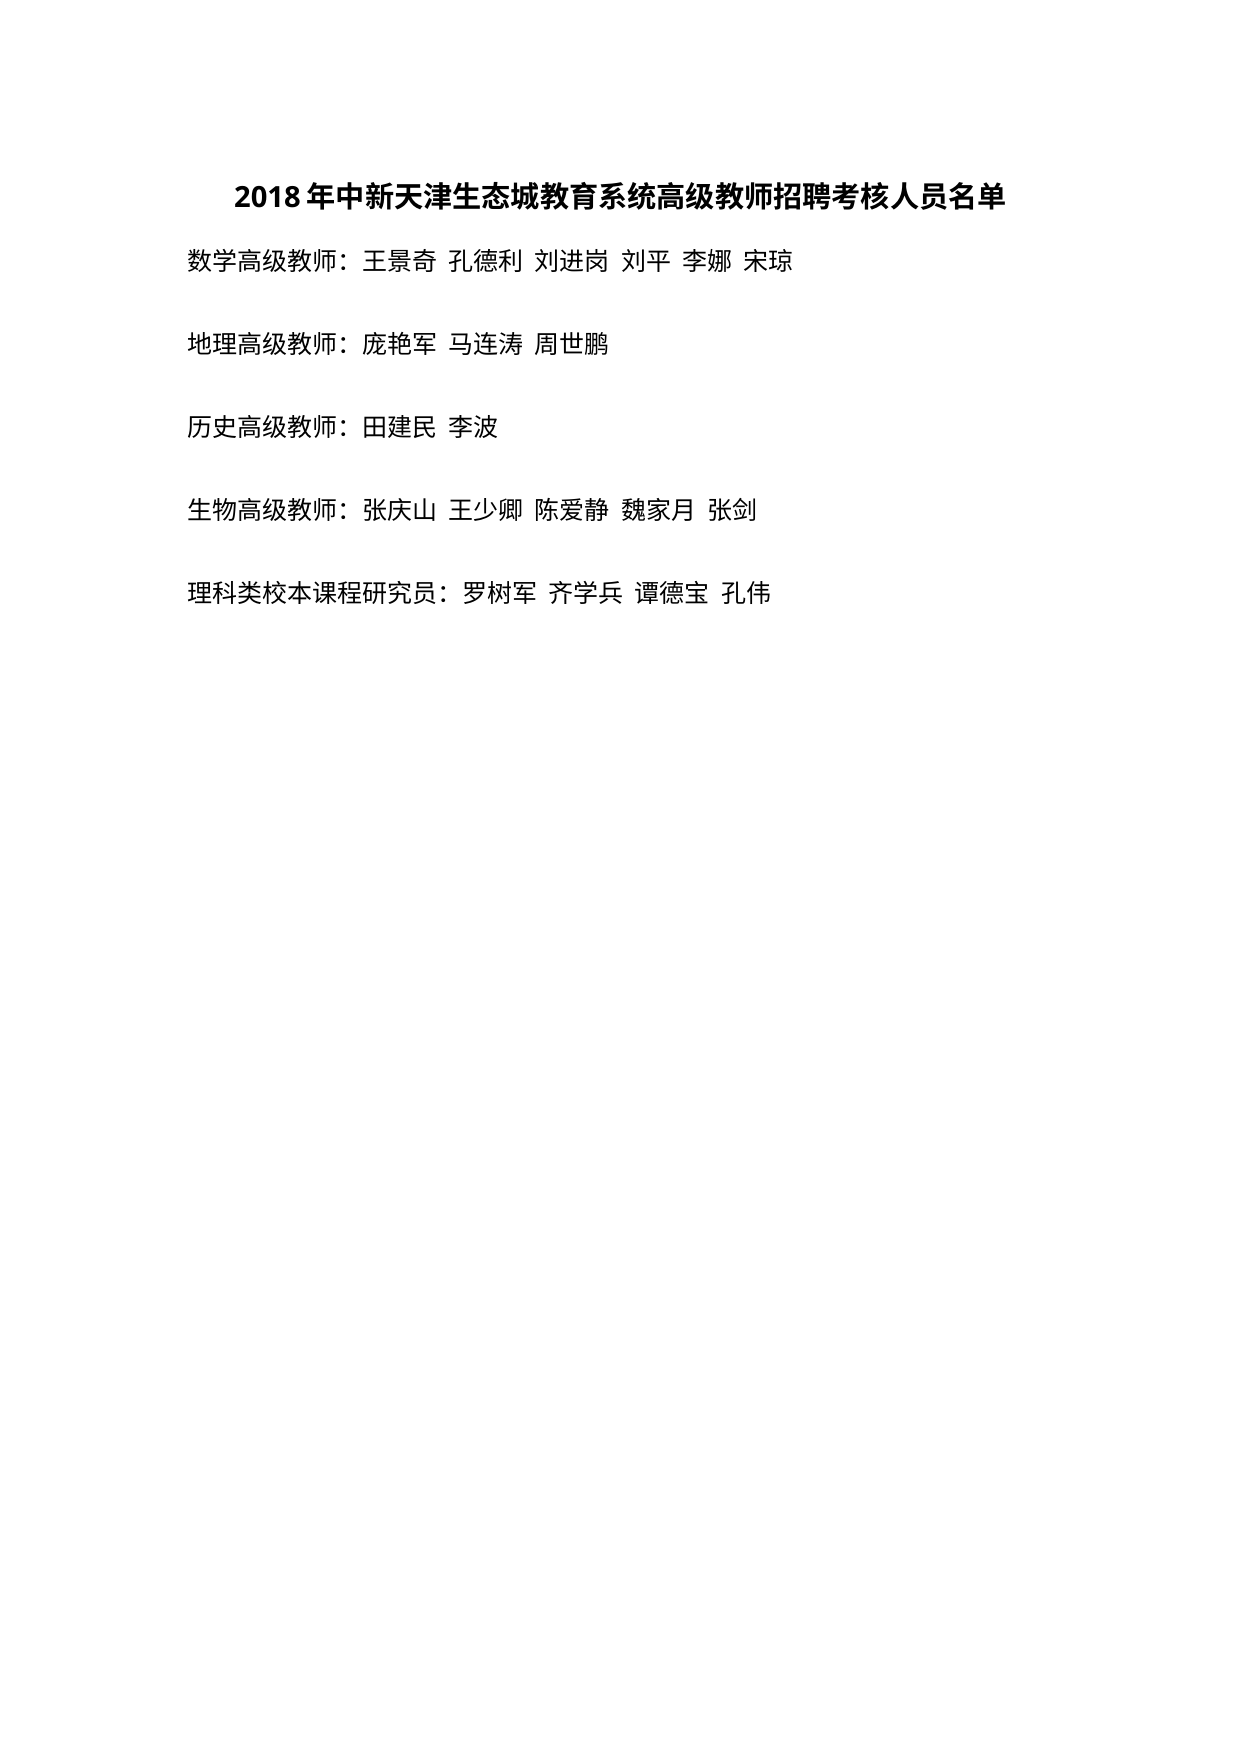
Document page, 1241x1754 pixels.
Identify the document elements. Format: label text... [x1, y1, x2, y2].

text 理科类校本课程研究员：罗树军 齐学兵 谭德宝 孔伟 [187, 559, 1053, 624]
text 生物高级教师：张庆山 王少卿 陈爱静 魏家月 张剑 [187, 476, 1053, 541]
text 数学高级教师：王景奇 孔德利 刘进岗 刘平 李娜 宋琼 [187, 227, 1053, 292]
text 地理高级教师：庞艳军 马连涛 周世鹏 [187, 310, 1053, 375]
text 2018年中新天津生态城教育系统高级教师招聘考核人员名单 [187, 162, 1053, 227]
text 历史高级教师：田建民 李波 [187, 393, 1053, 458]
